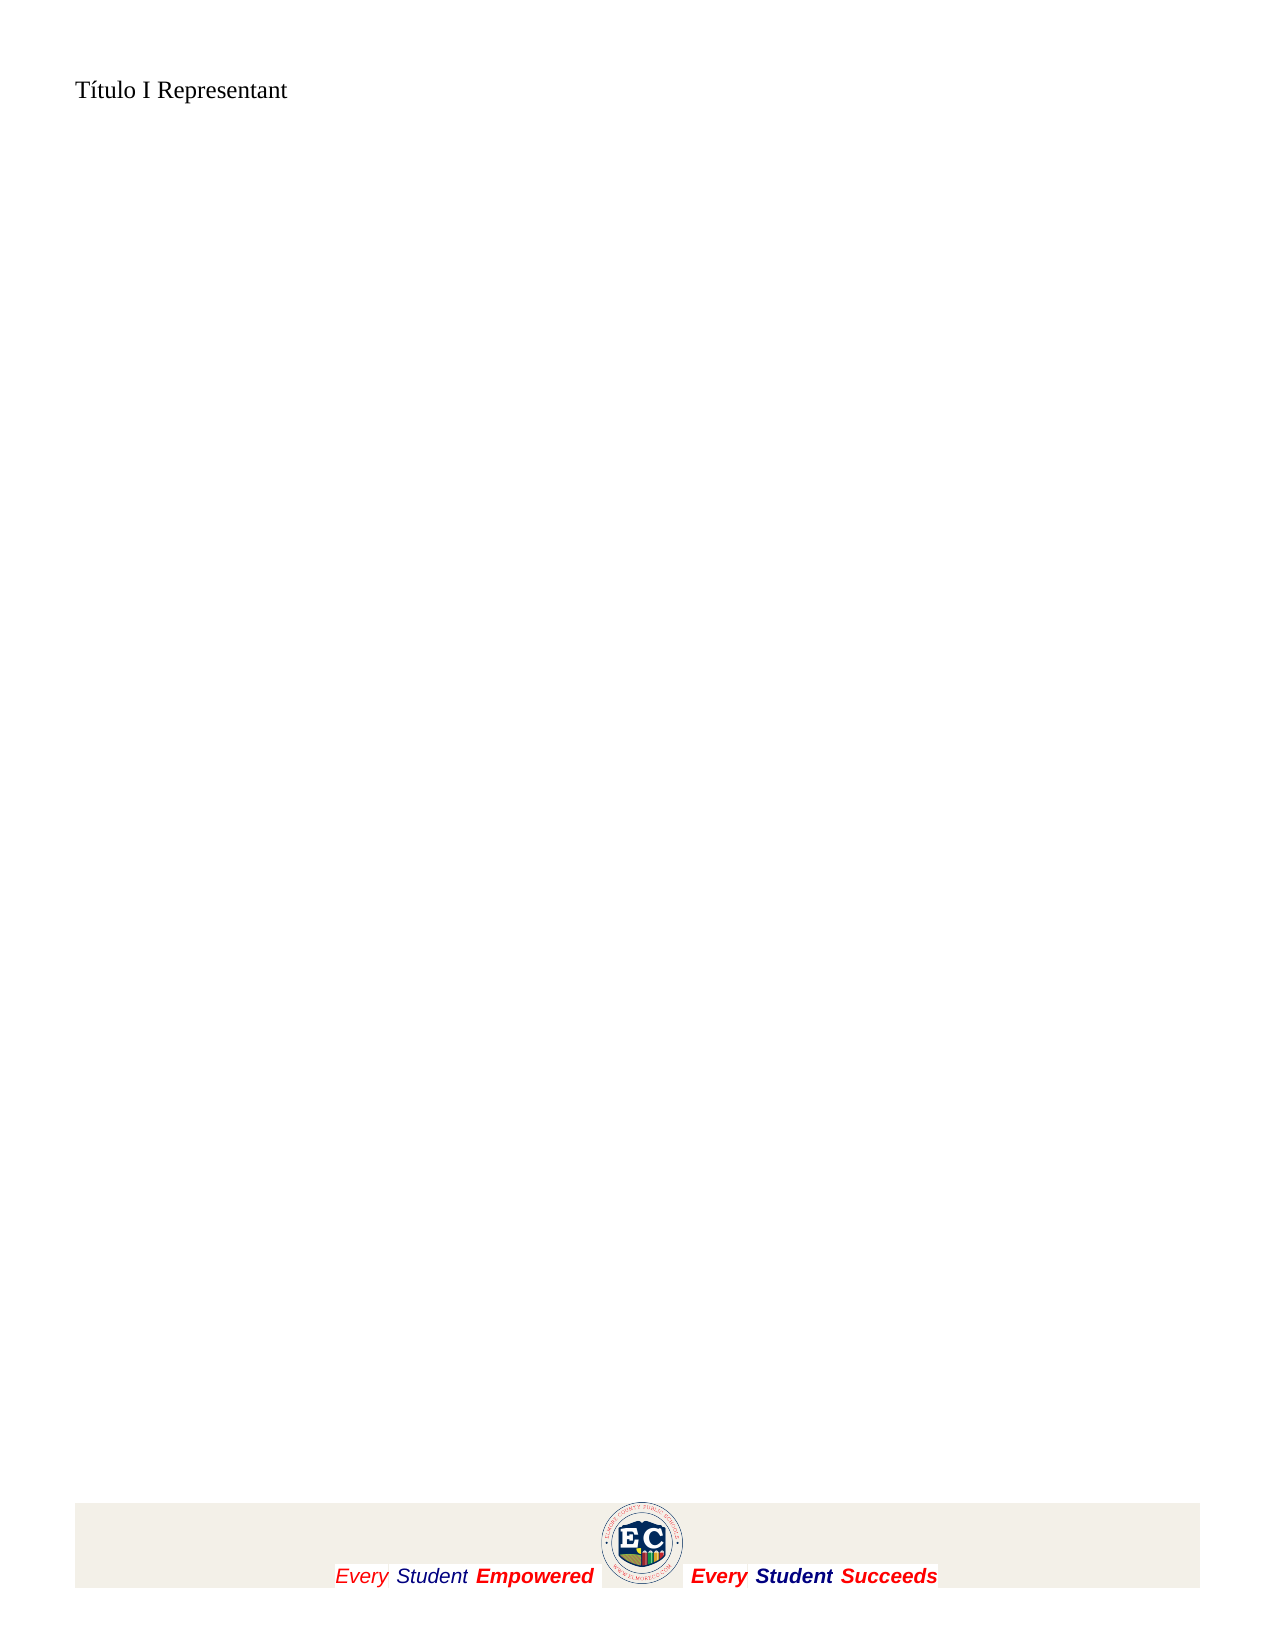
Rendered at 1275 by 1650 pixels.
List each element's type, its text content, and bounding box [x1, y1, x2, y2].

text Título I Representant [75, 75, 1200, 104]
picture [601, 1502, 683, 1584]
